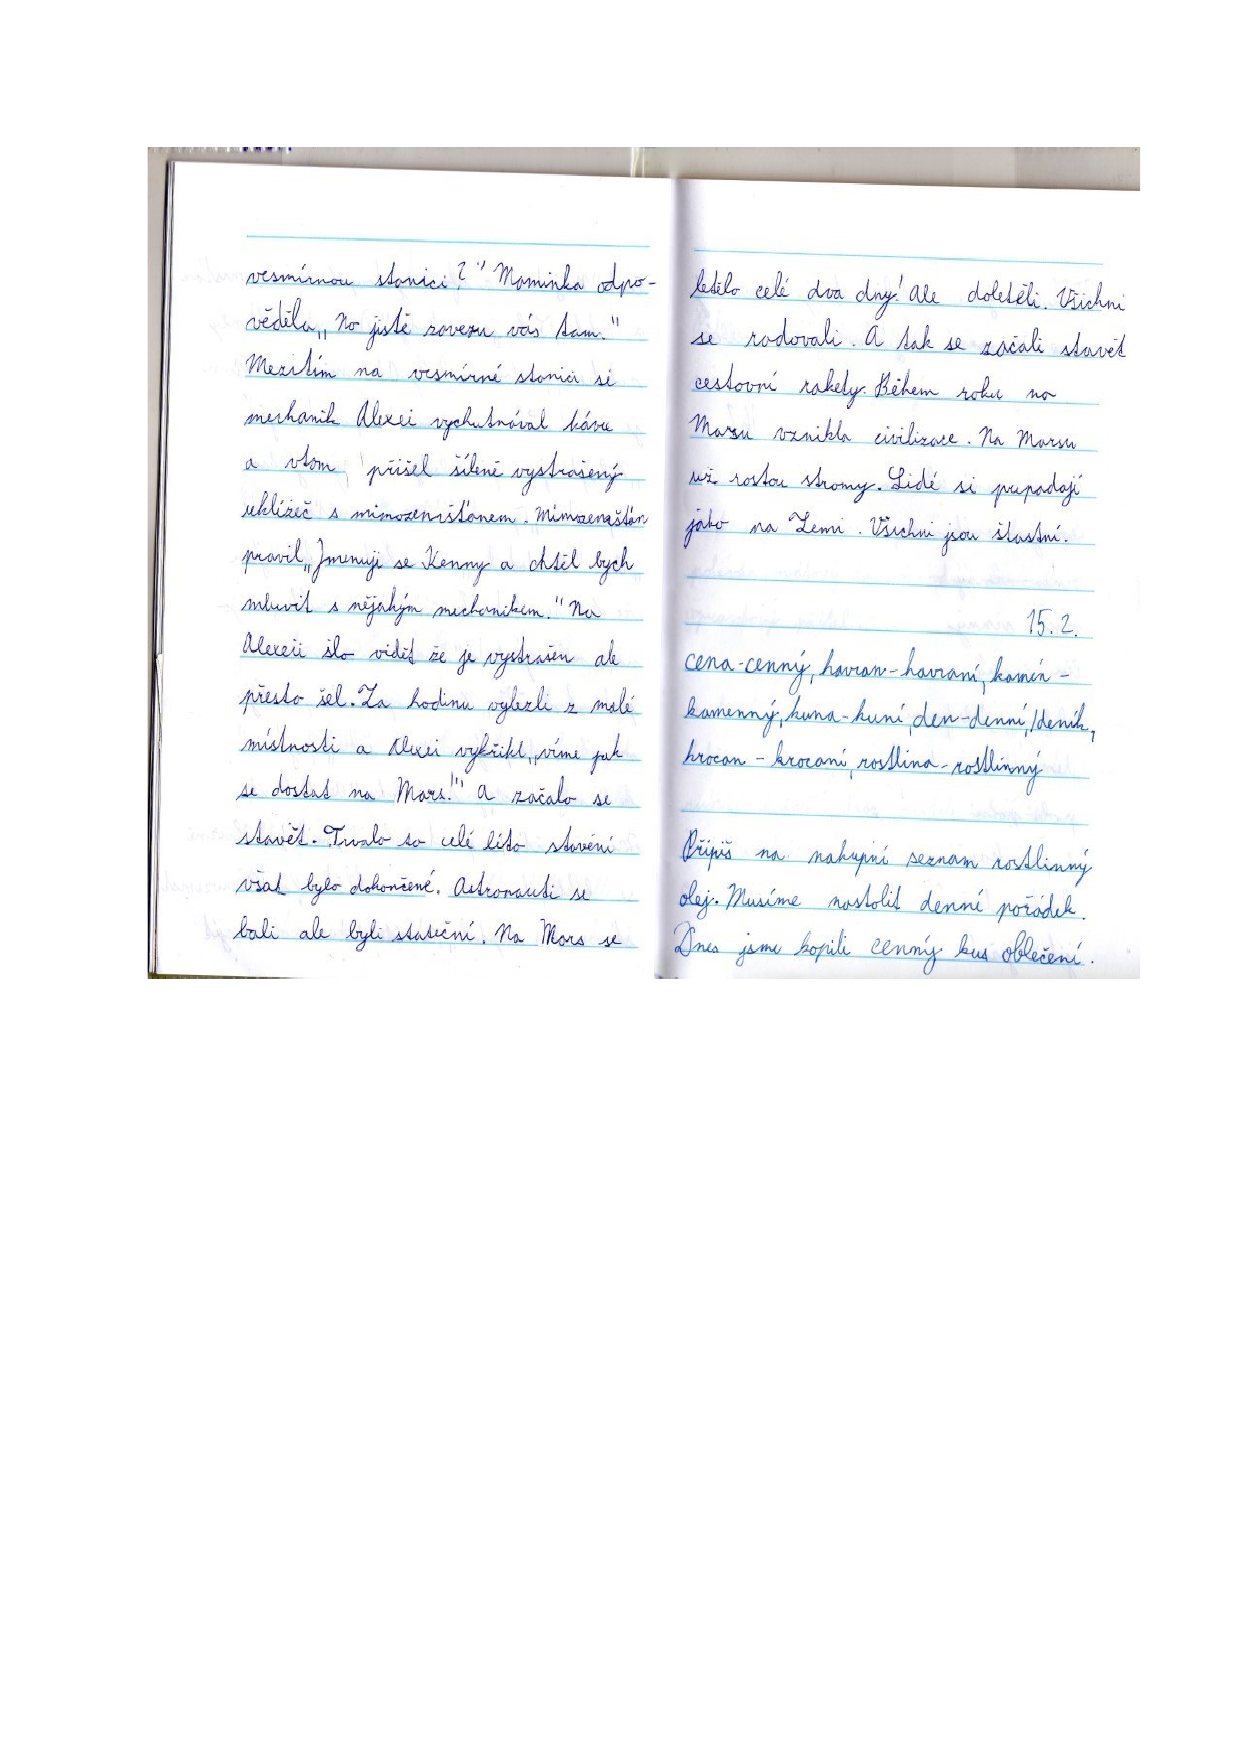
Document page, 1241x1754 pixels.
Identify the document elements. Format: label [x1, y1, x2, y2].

picture [147, 147, 1141, 979]
